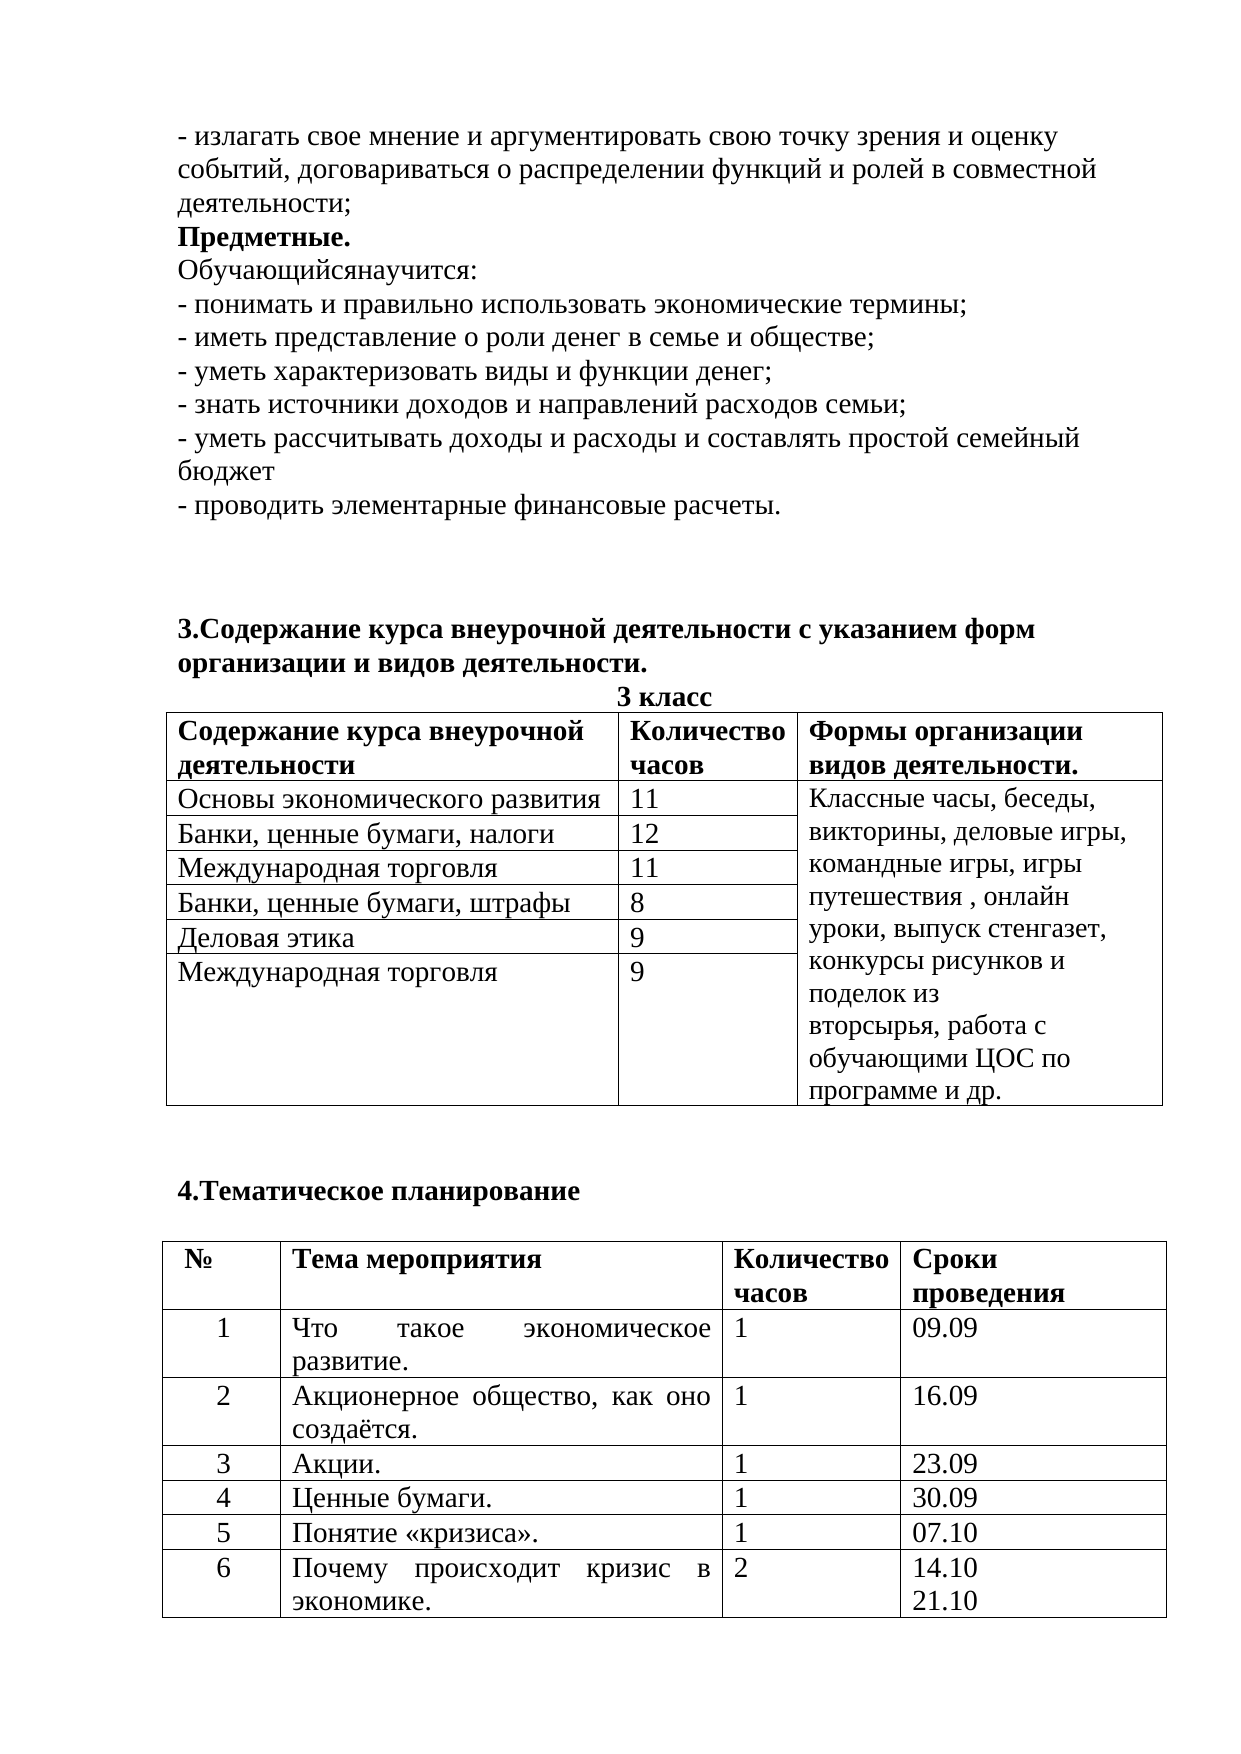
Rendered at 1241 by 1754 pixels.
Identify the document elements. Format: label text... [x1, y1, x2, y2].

table_cell 4 [163, 1481, 280, 1514]
table_cell 1 [723, 1446, 900, 1479]
table_cell 8 [619, 885, 797, 919]
table_cell Международная торговля [167, 954, 618, 1105]
table_cell 2 [163, 1378, 280, 1445]
table_cell 11 [619, 851, 797, 884]
text 3.Содержание курса внеурочной деятельности с указанием форм организации и видов деятельности. [177, 612, 1152, 679]
table_cell Банки, ценные бумаги, штрафы [167, 885, 618, 919]
table_cell 1 [163, 1310, 280, 1377]
table_cell 09.09 [901, 1310, 1166, 1377]
table_cell Классные часы, беседы, викторины, деловые игры, командные игры, игры путешествия , онлайн уроки, выпуск стенгазет, конкурсы рисунков и поделок из вторсырья, работа с обучающими ЦОС по программе и др. [798, 781, 1162, 1105]
table_cell Основы экономического развития [167, 781, 618, 815]
table_cell Почему происходит кризис в экономике. [281, 1550, 722, 1617]
table_cell 3 [163, 1446, 280, 1479]
table_cell Акционерное общество, как оно создаётся. [281, 1378, 722, 1445]
table_cell 30.09 [901, 1481, 1166, 1514]
table_cell Международная торговля [167, 851, 618, 884]
table_header Содержание курса внеурочной деятельности [167, 713, 618, 780]
table_cell 23.09 [901, 1446, 1166, 1479]
table_cell 12 [619, 816, 797, 849]
table_cell 1 [723, 1310, 900, 1377]
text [177, 118, 1152, 549]
table_cell 1 [723, 1515, 900, 1549]
table_cell 16.09 [901, 1378, 1166, 1445]
table_header Количество часов [619, 713, 797, 780]
text 3 класс [177, 679, 1152, 712]
table_header № № [163, 1242, 280, 1309]
table_cell 6 [163, 1550, 280, 1617]
table_cell 2 [723, 1550, 900, 1617]
table_cell Ценные бумаги. [281, 1481, 722, 1514]
table_cell 5 [163, 1515, 280, 1549]
table_cell 1 [723, 1481, 900, 1514]
table_cell Деловая этика [167, 920, 618, 953]
table_cell 07.10 [901, 1515, 1166, 1549]
table_header Количество часов [723, 1242, 900, 1309]
table_cell 9 [619, 920, 797, 953]
table_header Тема мероприятия [281, 1242, 722, 1309]
table_header Сроки проведения [901, 1242, 1166, 1309]
table_cell Акции. [281, 1446, 722, 1479]
table_cell Банки, ценные бумаги, налоги [167, 816, 618, 849]
table_cell 1 [723, 1378, 900, 1445]
text 4.Тематическое планирование [177, 1173, 1152, 1207]
table_cell 11 [619, 781, 797, 815]
table_cell 9 [619, 954, 797, 1105]
table_header Формы организации видов деятельности. [798, 713, 1162, 780]
table_cell 14.10 21.10 [901, 1550, 1166, 1617]
table_cell Понятие «кризиса». [281, 1515, 722, 1549]
table_cell Что такое экономическое развитие. [281, 1310, 722, 1377]
